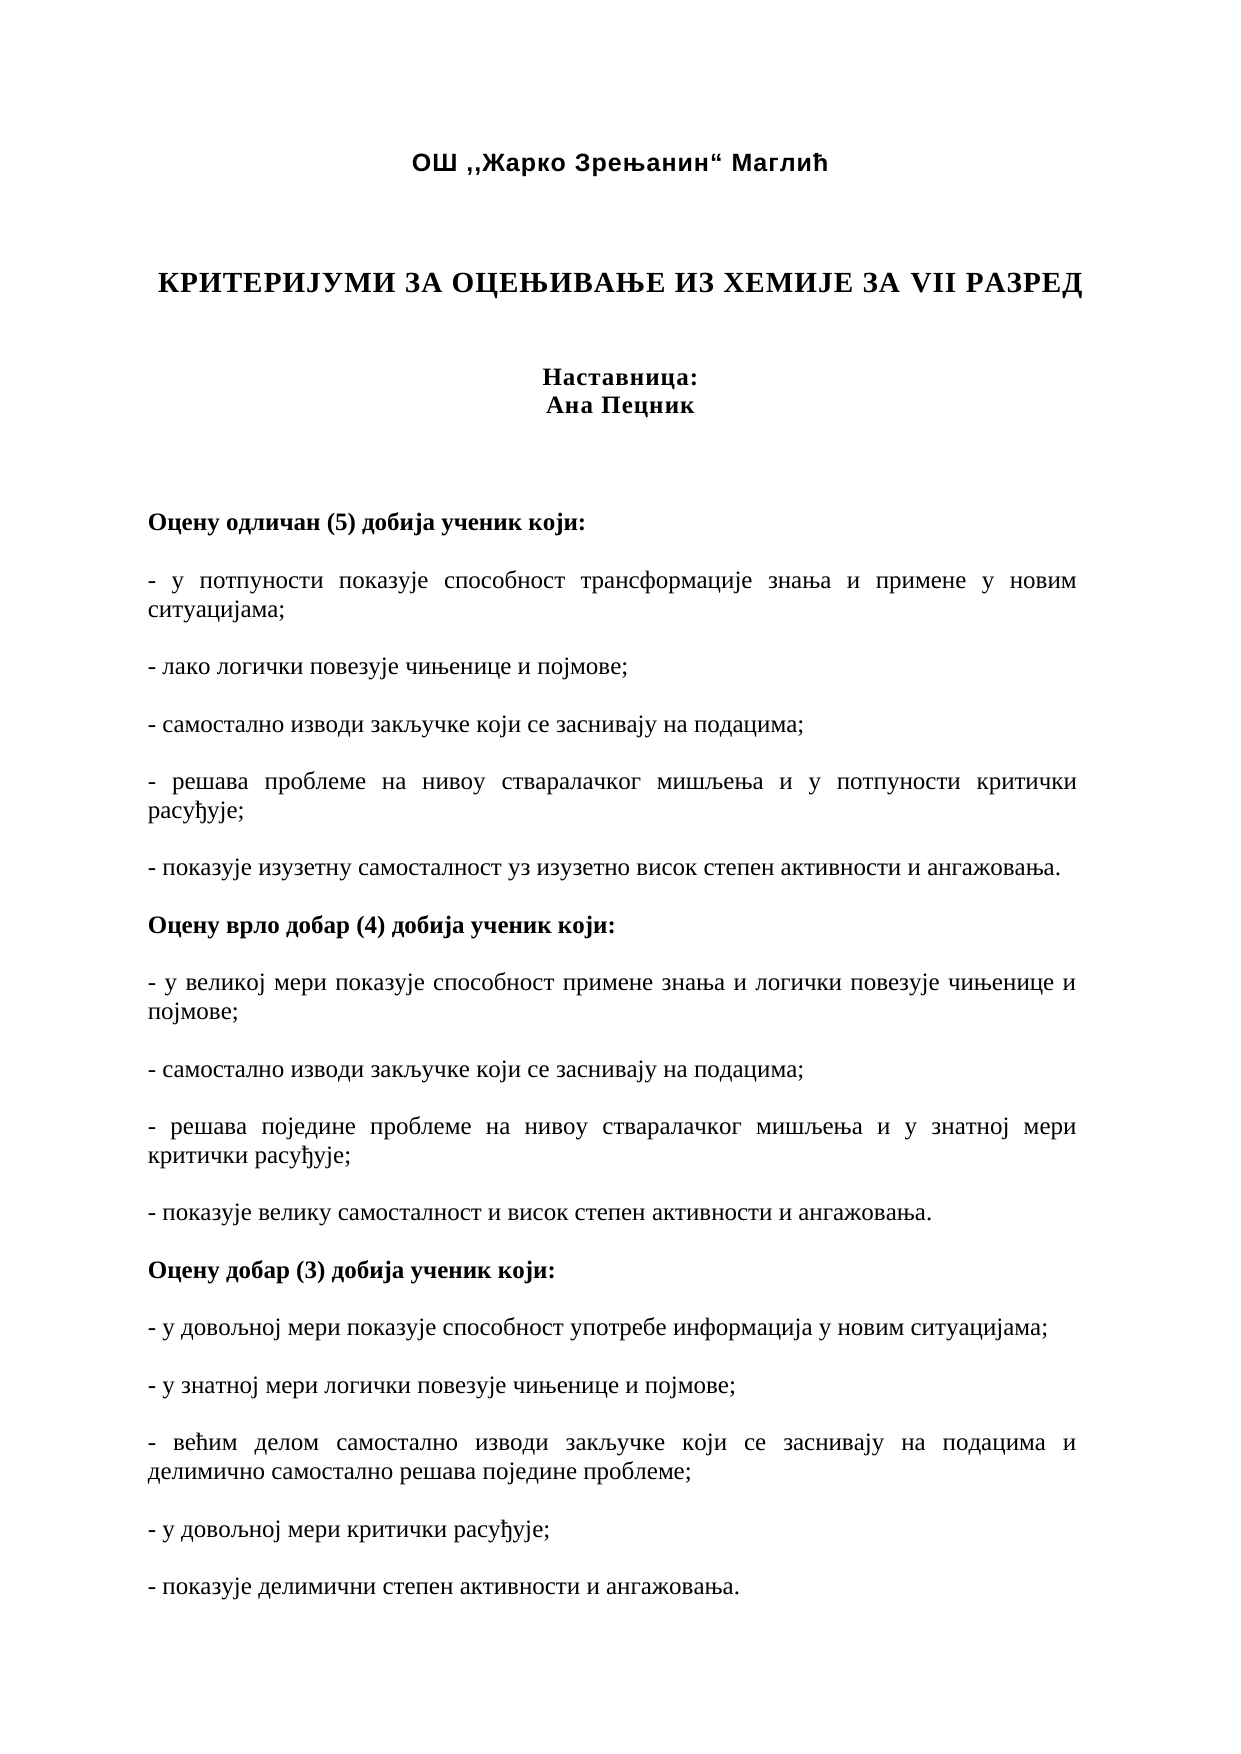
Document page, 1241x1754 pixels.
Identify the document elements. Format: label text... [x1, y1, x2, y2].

text - у знатној мери логички повезује чињенице и појмове; [148, 1370, 1078, 1399]
text Оцену врло добар (4) добија ученик који: [148, 910, 1078, 939]
text - већим делом самостално изводи закључке који се заснивају на подацима и делимично самостално решава поједине проблеме; [148, 1427, 1078, 1485]
text - у довољној мери показује способност употребе информација у новим ситуацијама; [148, 1312, 1078, 1341]
text Оцену одличан (5) добија ученик који: [148, 507, 1078, 536]
text - показује делимични степен активности и ангажовања. [148, 1571, 1078, 1600]
text ОШ ,,Жарко Зрењанин“ Маглић [148, 148, 1093, 176]
text - самостално изводи закључке који се заснивају на подацима; [148, 709, 1078, 737]
text - показује велику самосталност и висок степен активности и ангажовања. [148, 1197, 1078, 1226]
text - показује изузетну самосталност уз изузетно висок степен активности и ангажовања. [148, 852, 1078, 881]
text - решава проблеме на нивоу стваралачког мишљења и у потпуности критички расуђује; [148, 766, 1078, 824]
text - лако логички повезује чињенице и појмове; [148, 651, 1078, 680]
text Оцену добар (3) добија ученик који: [148, 1255, 1078, 1284]
text Ана Пецник [148, 390, 1093, 419]
text - у великој мери показује способност примене знања и логички повезује чињенице и појмове; [148, 967, 1078, 1025]
text Наставница: [148, 362, 1093, 390]
text КРИТЕРИЈУМИ ЗА ОЦЕЊИВАЊЕ ИЗ ХЕМИЈЕ ЗА VII РАЗРЕД [148, 265, 1093, 298]
text - у довољној мери критички расуђује; [148, 1514, 1078, 1542]
text - у потпуности показује способност трансформације знања и примене у новим ситуацијама; [148, 565, 1078, 622]
text - решава поједине проблеме на нивоу стваралачког мишљења и у знатној мери критички расуђује; [148, 1111, 1078, 1169]
text - самостално изводи закључке који се заснивају на подацима; [148, 1054, 1078, 1082]
